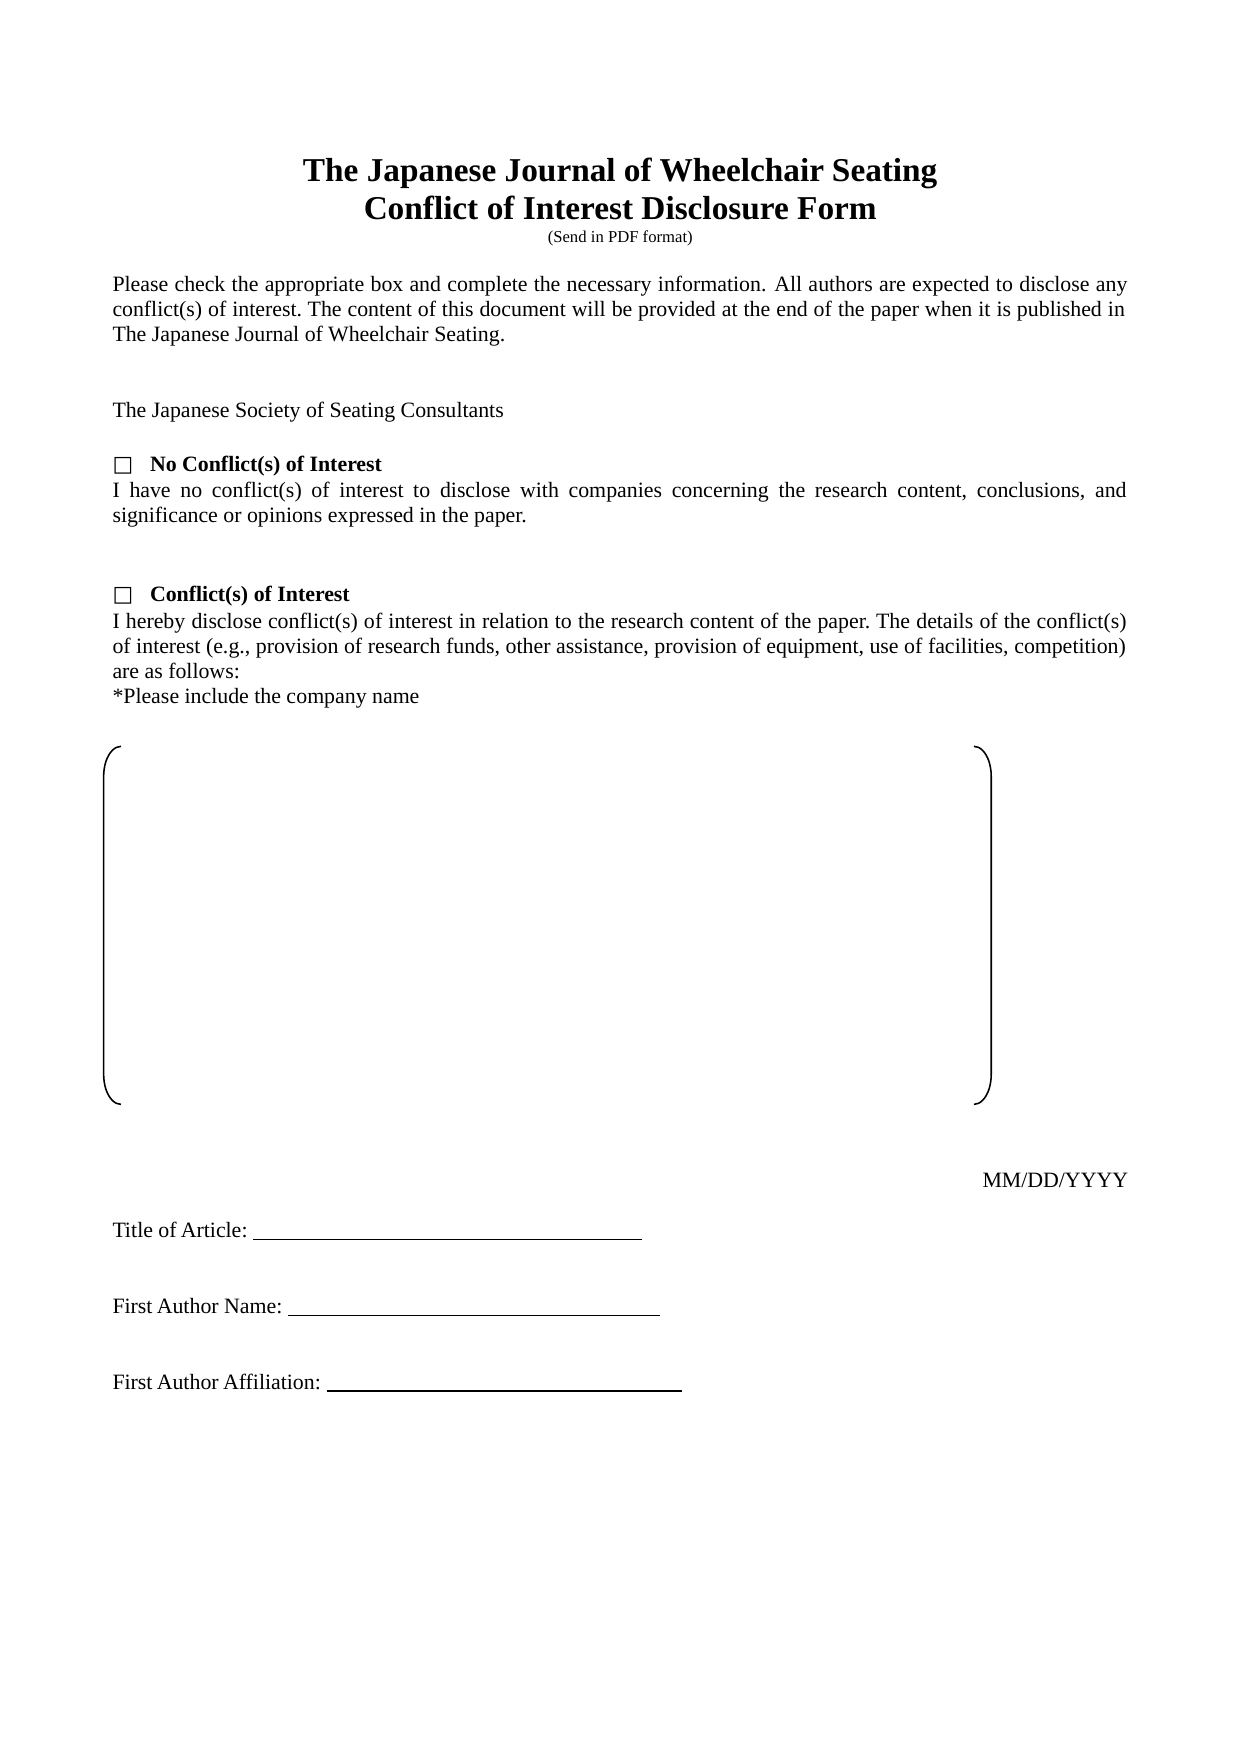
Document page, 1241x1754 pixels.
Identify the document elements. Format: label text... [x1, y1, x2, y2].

text I hereby disclose conflict(s) of interest in relation to the research content of the paper. The details of the conflict(s) of interest (e.g., provision of research funds, other assistance, provision of equipment, use of facilities, competition) are as follows: [112, 608, 1128, 683]
text First Author Affiliation: [112, 1369, 1128, 1394]
text I have no conflict(s) of interest to disclose with companies concerning the research content, conclusions, and significance or opinions expressed in the paper. [112, 477, 1128, 528]
text (Send in PDF format) [112, 227, 1128, 246]
text The Japanese Society of Seating Consultants [112, 397, 1128, 422]
text *Please include the company name [112, 683, 1128, 709]
list No Conflict(s) of Interest [112, 447, 1128, 477]
list Conflict(s) of Interest [112, 578, 1128, 608]
text First Author Name: [112, 1293, 1128, 1318]
text Title of Article: [112, 1217, 1128, 1243]
text Conflict of Interest Disclosure Form [112, 188, 1128, 227]
text Please check the appropriate box and complete the necessary information. All authors are expected to disclose any conflict(s) of interest. The content of this document will be provided at the end of the paper when it is published in The Japanese Journal of Wheelchair Seating. [112, 271, 1128, 347]
text MM/DD/YYYY [112, 1167, 1128, 1192]
text The Japanese Journal of Wheelchair Seating [112, 150, 1128, 188]
